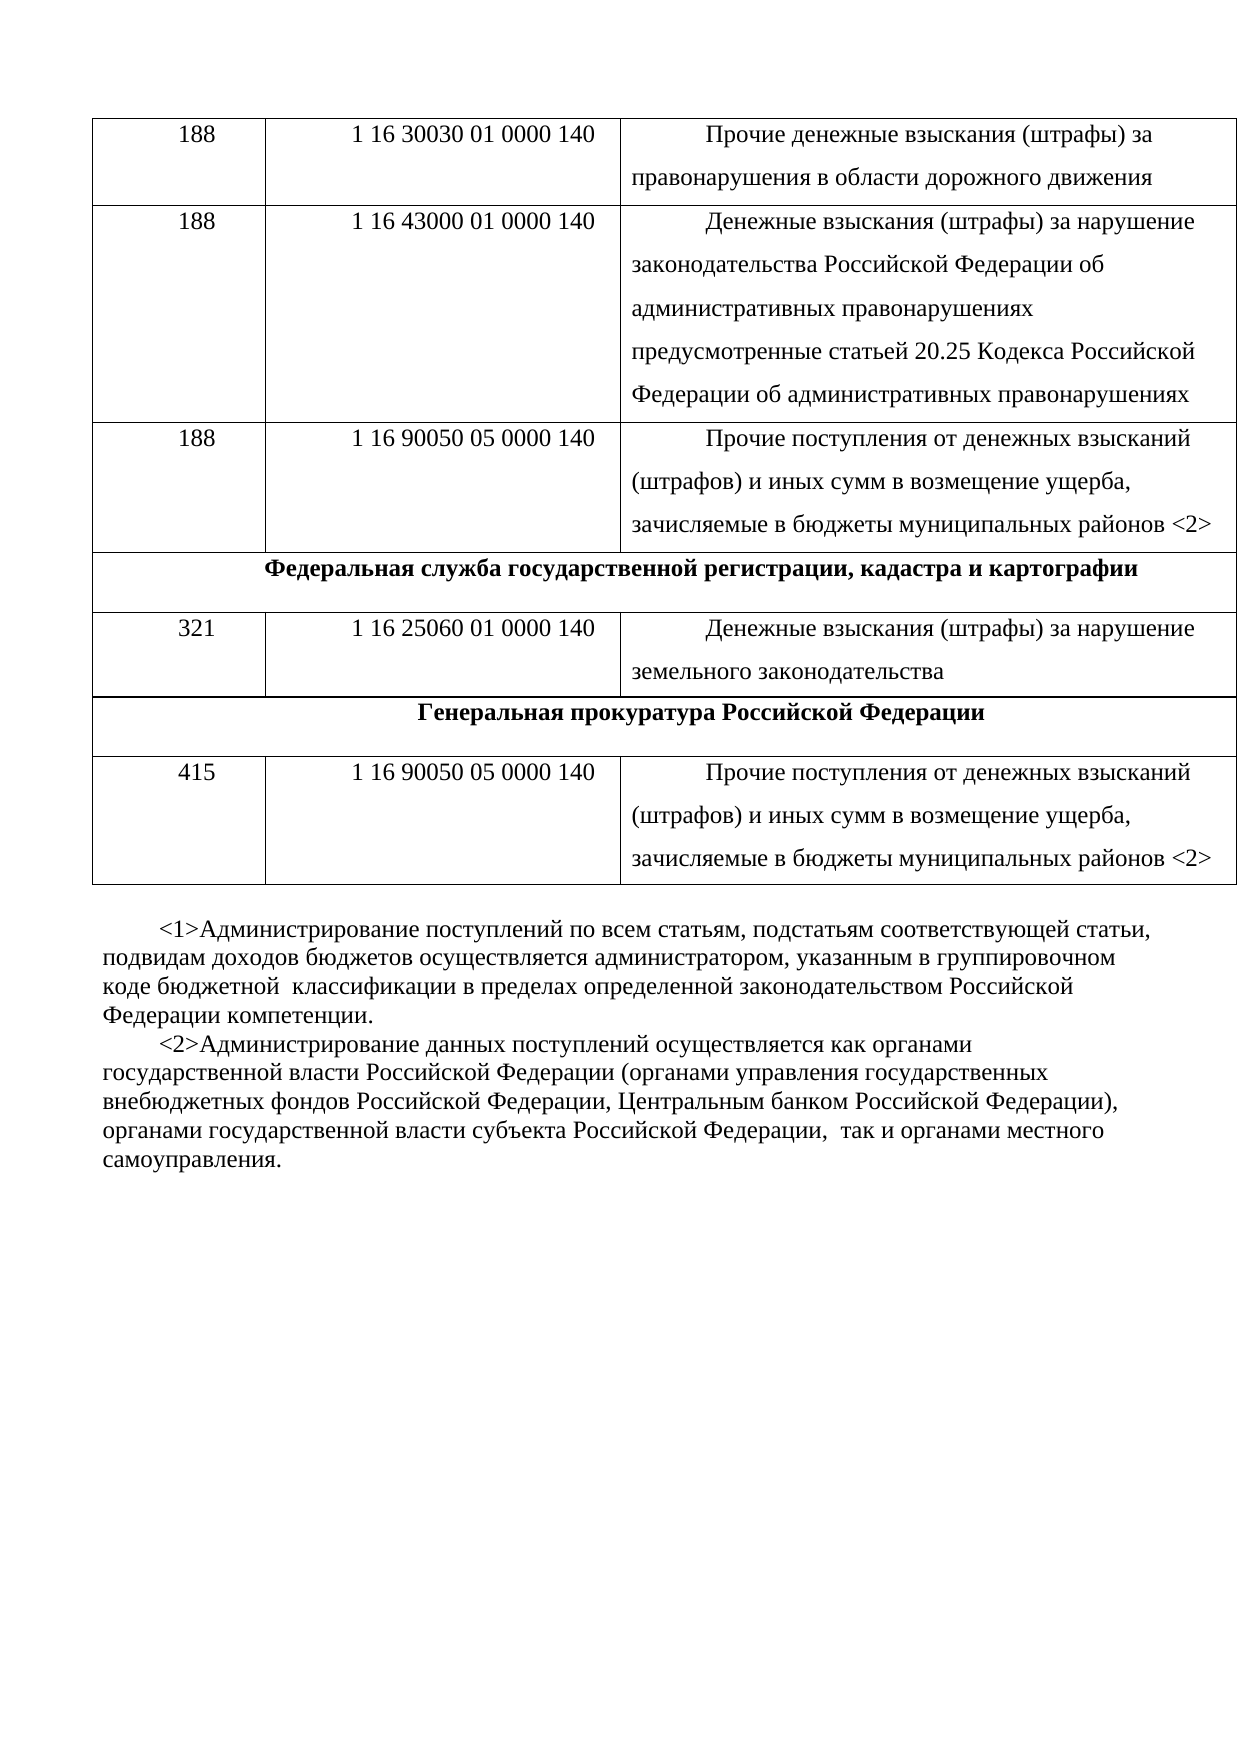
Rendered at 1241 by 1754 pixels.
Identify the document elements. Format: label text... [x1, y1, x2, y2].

table_cell 321 [93, 613, 265, 696]
table_cell 1 16 90050 05 0000 140 [266, 757, 620, 884]
table_cell 1 16 30030 01 0000 140 [266, 119, 620, 205]
table_cell Денежные взыскания (штрафы) за нарушение земельного законодательства [621, 613, 1236, 696]
table_cell Прочие поступления от денежных взысканий (штрафов) и иных сумм в возмещение ущерба, зачисляемые в бюджеты муниципальных районов <2> [621, 423, 1236, 552]
table_cell 415 [93, 757, 265, 884]
table_cell Прочие поступления от денежных взысканий (штрафов) и иных сумм в возмещение ущерба, зачисляемые в бюджеты муниципальных районов <2> [621, 757, 1236, 884]
text <2>Администрирование данных поступлений осуществляется как органами государственной власти Российской Федерации (органами управления государственных внебюджетных фондов Российской Федерации, Центральным банком Российской Федерации), органами государственной власти субъекта Российской Федерации, так и органами местного самоуправления. [102, 1029, 1152, 1172]
table_cell Генеральная прокуратура Российской Федерации [93, 698, 1236, 756]
table_cell Прочие денежные взыскания (штрафы) за правонарушения в области дорожного движения [621, 119, 1236, 205]
text <1>Администрирование поступлений по всем статьям, подстатьям соответствующей статьи, подвидам доходов бюджетов осуществляется администратором, указанным в группировочном коде бюджетной классификации в пределах определенной законодательством Российской Федерации компетенции. [102, 914, 1152, 1029]
table_cell 1 16 43000 01 0000 140 [266, 206, 620, 422]
table_cell Федеральная служба государственной регистрации, кадастра и картографии [93, 553, 1236, 612]
table_cell 188 [93, 423, 265, 552]
table_cell 188 [93, 119, 265, 205]
table_cell 188 [93, 206, 265, 422]
table_cell 1 16 25060 01 0000 140 [266, 613, 620, 696]
table_cell 1 16 90050 05 0000 140 [266, 423, 620, 552]
